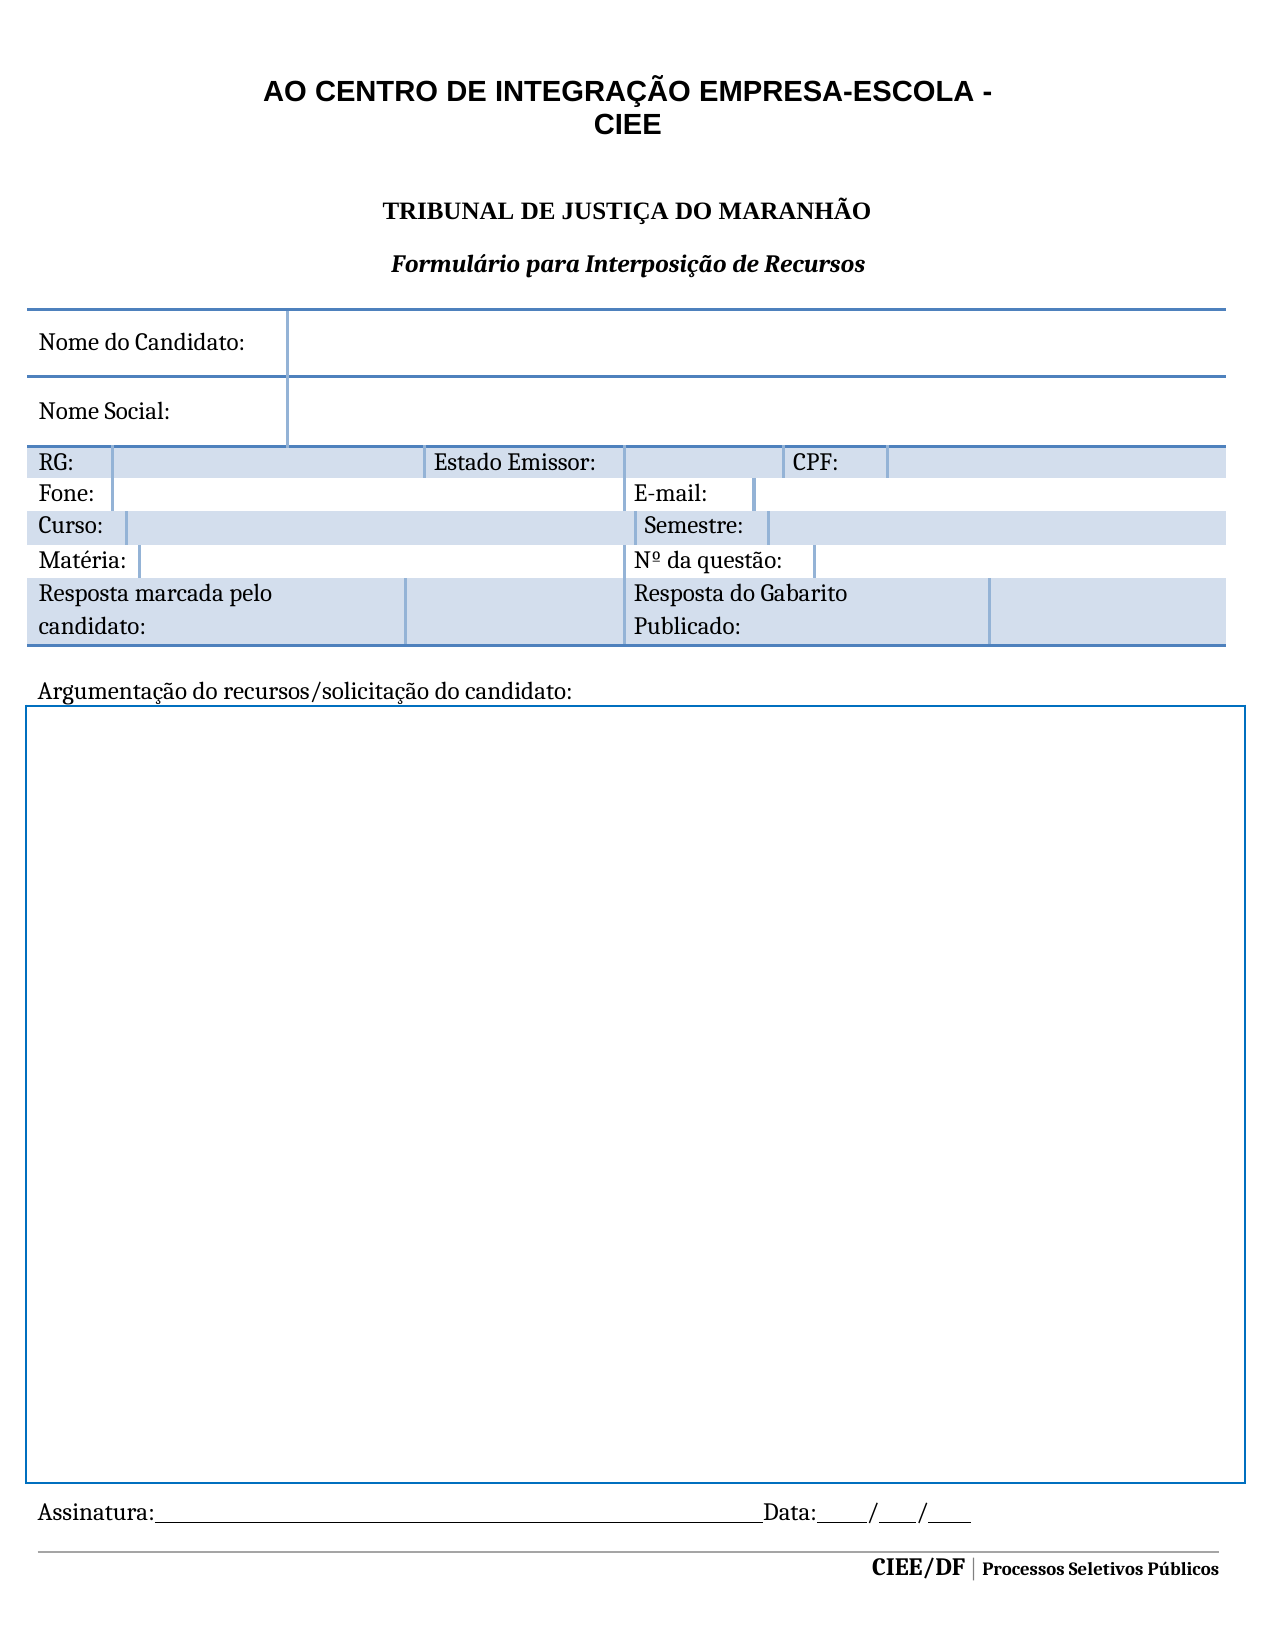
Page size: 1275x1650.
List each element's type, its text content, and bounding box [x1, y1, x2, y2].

table_header [289, 311, 1226, 375]
text CIEE/DF | Processos Seletivos Públicos [14, 1547, 1219, 1581]
text Assinatura: Data: / / [37, 1498, 1235, 1527]
table_cell RG: [27, 448, 111, 478]
table_cell Resposta do Gabarito Publicado: [626, 578, 988, 644]
table_cell E-mail: [626, 478, 752, 511]
table_cell Resposta marcada pelo candidato: [27, 578, 404, 644]
table_cell [816, 545, 1226, 578]
table_cell [407, 578, 623, 644]
table_cell [141, 545, 623, 578]
table_cell Nome Social: [27, 378, 286, 445]
table_header Nome do Candidato: [27, 311, 286, 375]
table_cell [114, 448, 423, 478]
table_cell [991, 578, 1226, 644]
table_cell Semestre: [637, 511, 767, 545]
text Argumentação do recursos/solicitação do candidato: [37, 677, 1235, 705]
table_cell Nº da questão: [626, 545, 813, 578]
table_cell CPF: [785, 448, 886, 478]
text TRIBUNAL DE JUSTIÇA DO MARANHÃO [223, 196, 1030, 225]
table_cell Curso: [27, 511, 125, 545]
title AO CENTRO DE INTEGRAÇÃO EMPRESA-ESCOLA - CIEE [225, 74, 1030, 141]
table_cell [770, 511, 1226, 545]
table_cell Estado Emissor: [426, 448, 623, 478]
table_cell Matéria: [27, 545, 138, 578]
table_cell [756, 478, 1226, 511]
table_cell Fone: [27, 478, 111, 511]
table_cell [289, 378, 1226, 445]
table_cell [889, 448, 1226, 478]
table_cell [626, 448, 782, 478]
table_cell [128, 511, 634, 545]
table_cell [114, 478, 623, 511]
text Formulário para Interposição de Recursos [225, 250, 1031, 279]
